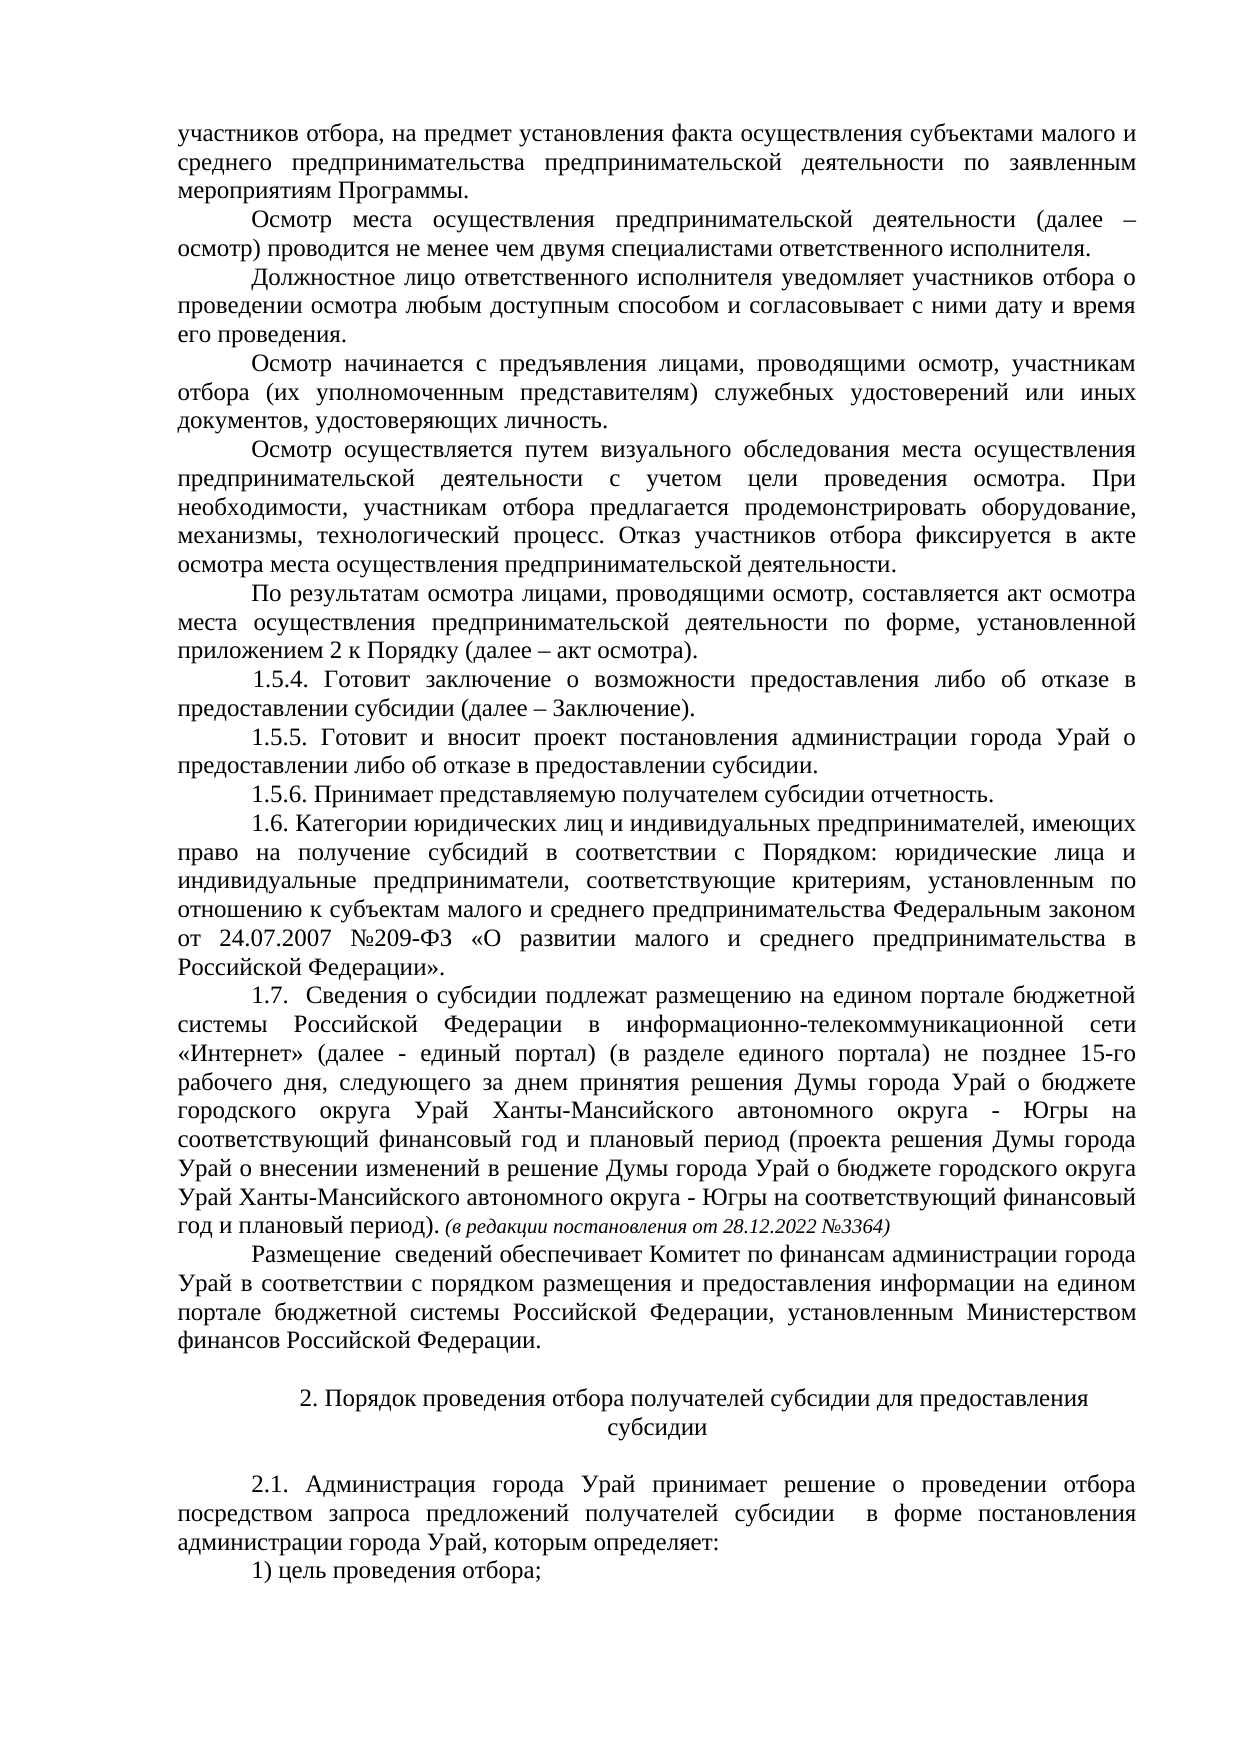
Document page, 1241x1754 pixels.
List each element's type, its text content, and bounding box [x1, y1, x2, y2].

text 1.5.4. Готовит заключение о возможности предоставления либо об отказе в предоставлении субсидии (далее – Заключение). [177, 664, 1137, 722]
text Должностное лицо ответственного исполнителя уведомляет участников отбора о проведении осмотра любым доступным способом и согласовывает с ними дату и время его проведения. [177, 262, 1137, 348]
text Размещение сведений обеспечивает Комитет по финансам администрации города Урай в соответствии с порядком размещения и предоставления информации на едином портале бюджетной системы Российской Федерации, установленным Министерством финансов Российской Федерации. [177, 1239, 1137, 1354]
text 1.5.5. Готовит и вносит проект постановления администрации города Урай о предоставлении либо об отказе в предоставлении субсидии. [177, 722, 1137, 779]
text 2. Порядок проведения отбора получателей субсидии для предоставления субсидии [177, 1383, 1137, 1441]
text Осмотр осуществляется путем визуального обследования места осуществления предпринимательской деятельности с учетом цели проведения осмотра. При необходимости, участникам отбора предлагается продемонстрировать оборудование, механизмы, технологический процесс. Отказ участников отбора фиксируется в акте осмотра места осуществления предпринимательской деятельности. [177, 434, 1137, 578]
text 2.1. Администрация города Урай принимает решение о проведении отбора посредством запроса предложений получателей субсидии в форме постановления администрации города Урай, которым определяет: [177, 1469, 1137, 1556]
text По результатам осмотра лицами, проводящими осмотр, составляется акт осмотра места осуществления предпринимательской деятельности по форме, установленной приложением 2 к Порядку (далее – акт осмотра). [177, 578, 1137, 664]
text 1.6. Категории юридических лиц и индивидуальных предпринимателей, имеющих право на получение субсидий в соответствии с Порядком: юридические лица и индивидуальные предприниматели, соответствующие критериям, установленным по отношению к субъектам малого и среднего предпринимательства Федеральным законом от 24.07.2007 №209-ФЗ «О развитии малого и среднего предпринимательства в Российской Федерации». [177, 808, 1137, 981]
text Осмотр места осуществления предпринимательской деятельности (далее – осмотр) проводится не менее чем двумя специалистами ответственного исполнителя. [177, 204, 1137, 262]
text 1.7. Сведения о субсидии подлежат размещению на едином портале бюджетной системы Российской Федерации в информационно-телекоммуникационной сети «Интернет» (далее - единый портал) (в разделе единого портала) не позднее 15-го рабочего дня, следующего за днем принятия решения Думы города Урай о бюджете городского округа Урай Ханты-Мансийского автономного округа - Югры на соответствующий финансовый год и плановый период (проекта решения Думы города Урай о внесении изменений в решение Думы города Урай о бюджете городского округа Урай Ханты-Мансийского автономного округа - Югры на соответствующий финансовый год и плановый период). (в редакции постановления от 28.12.2022 №3364) [177, 981, 1137, 1239]
text Осмотр начинается с предъявления лицами, проводящими осмотр, участникам отбора (их уполномоченным представителям) служебных удостоверений или иных документов, удостоверяющих личность. [177, 348, 1137, 434]
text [177, 118, 1137, 204]
text 1.5.6. Принимает представляемую получателем субсидии отчетность. [177, 779, 1137, 808]
text 1) цель проведения отбора; [177, 1556, 1137, 1584]
